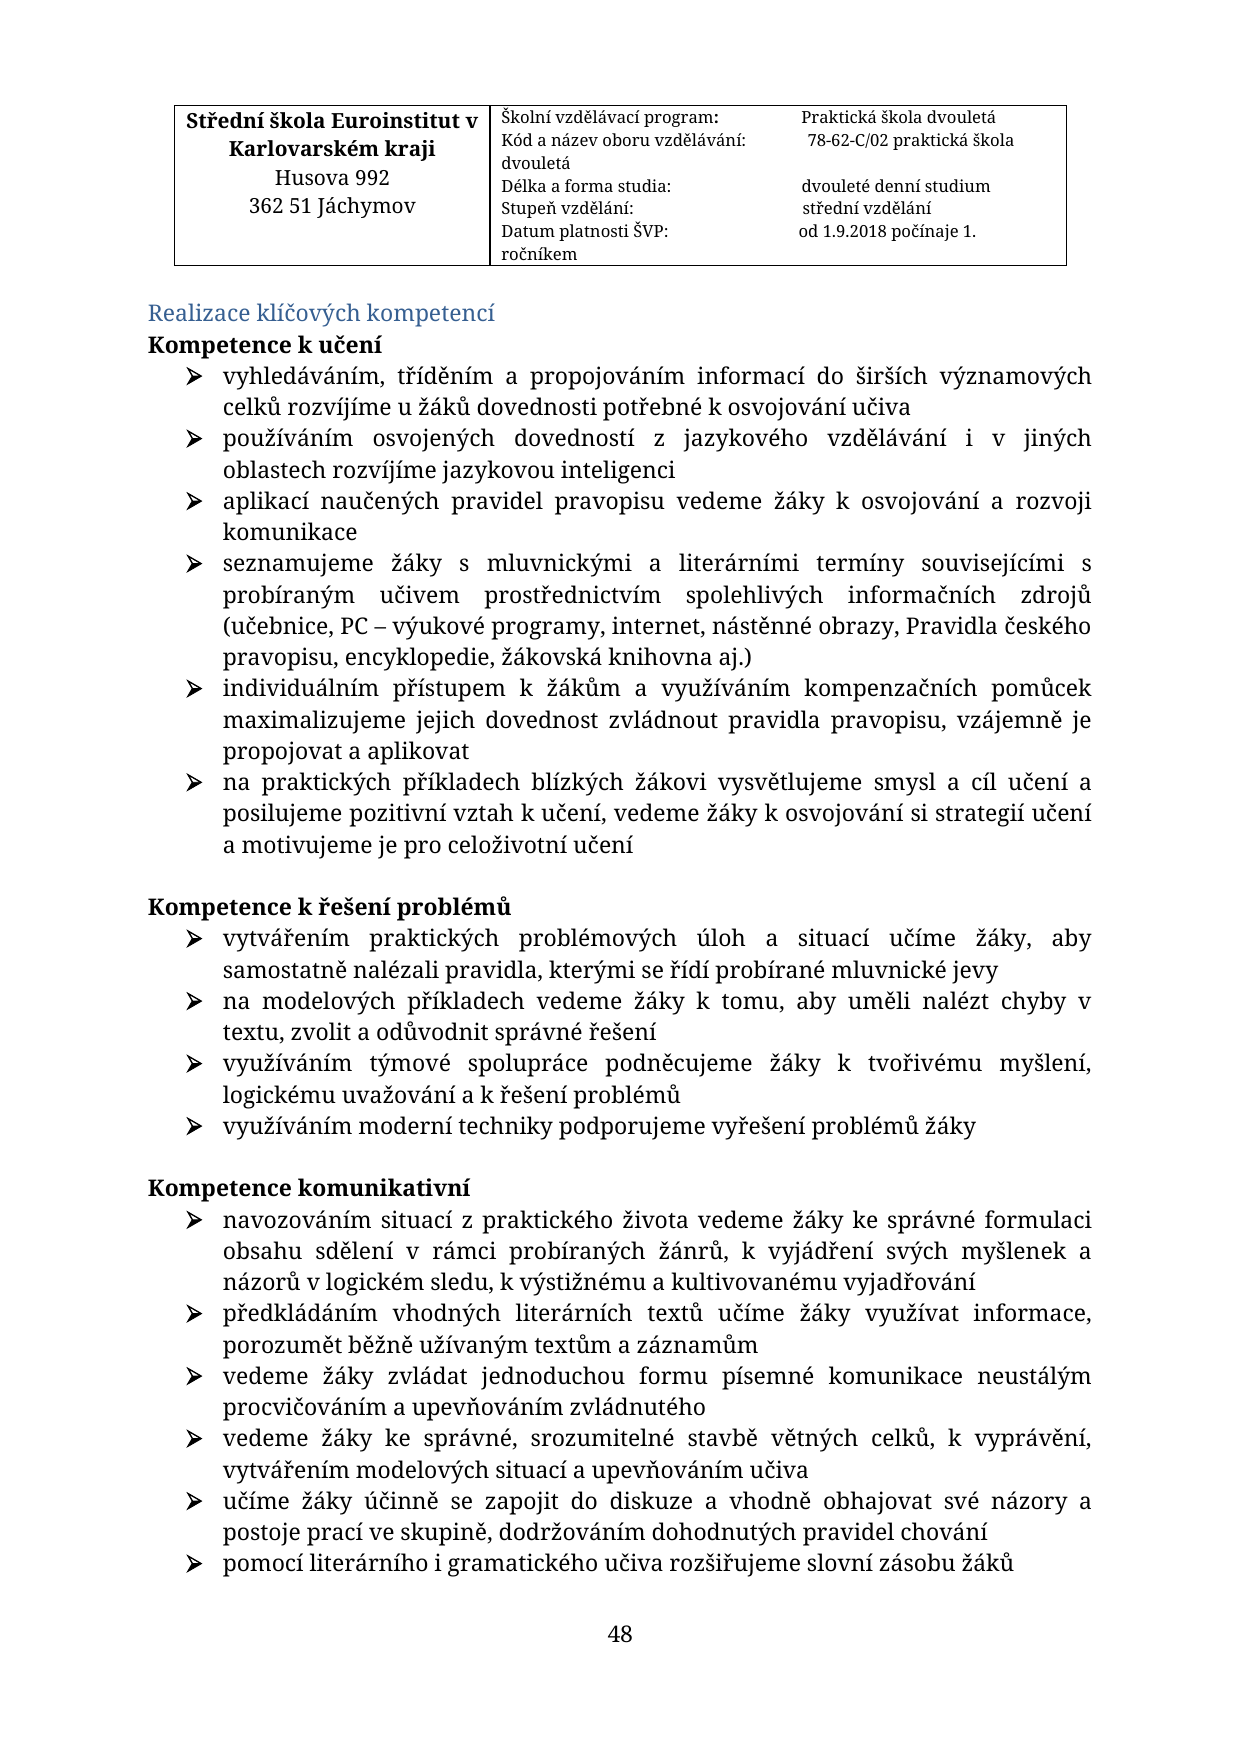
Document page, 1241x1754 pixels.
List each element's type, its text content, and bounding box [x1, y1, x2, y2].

list vedeme žáky ke správné, srozumitelné stavbě větných celků, k vyprávění, vytvářením modelových situací a upevňováním učiva [185, 1422, 1093, 1485]
list používáním osvojených dovedností z jazykového vzdělávání i v jiných oblastech rozvíjíme jazykovou inteligenci [185, 422, 1093, 485]
list vytvářením praktických problémových úloh a situací učíme žáky, aby samostatně nalézali pravidla, kterými se řídí probírané mluvnické jevy [185, 922, 1093, 985]
list seznamujeme žáky s mluvnickými a literárními termíny souvisejícími s probíraným učivem prostřednictvím spolehlivých informačních zdrojů (učebnice, PC – výukové programy, internet, nástěnné obrazy, Pravidla českého pravopisu, encyklopedie, žákovská knihovna aj.) [185, 547, 1093, 672]
text Kompetence komunikativní [148, 1172, 1093, 1203]
list na praktických příkladech blízkých žákovi vysvětlujeme smysl a cíl učení a posilujeme pozitivní vztah k učení, vedeme žáky k osvojování si strategií učení a motivujeme je pro celoživotní učení [185, 766, 1093, 860]
text Kompetence k řešení problémů [148, 891, 1093, 922]
list využíváním týmové spolupráce podněcujeme žáky k tvořivému myšlení, logickému uvažování a k řešení problémů [185, 1047, 1093, 1110]
list využíváním moderní techniky podporujeme vyřešení problémů žáky [185, 1110, 1093, 1141]
text Kompetence k učení [148, 328, 1093, 360]
list navozováním situací z praktického života vedeme žáky ke správné formulaci obsahu sdělení v rámci probíraných žánrů, k vyjádření svých myšlenek a názorů v logickém sledu, k výstižnému a kultivovanému vyjadřování [185, 1203, 1093, 1297]
list na modelových příkladech vedeme žáky k tomu, aby uměli nalézt chyby v textu, zvolit a odůvodnit správné řešení [185, 985, 1093, 1047]
list pomocí literárního i gramatického učiva rozšiřujeme slovní zásobu žáků [185, 1547, 1093, 1578]
list předkládáním vhodných literárních textů učíme žáky využívat informace, porozumět běžně užívaným textům a záznamům [185, 1297, 1093, 1360]
text Realizace klíčových kompetencí [148, 297, 1093, 328]
list individuálním přístupem k žákům a využíváním kompenzačních pomůcek maximalizujeme jejich dovednost zvládnout pravidla pravopisu, vzájemně je propojovat a aplikovat [185, 672, 1093, 766]
list vedeme žáky zvládat jednoduchou formu písemné komunikace neustálým procvičováním a upevňováním zvládnutého [185, 1360, 1093, 1422]
list vyhledáváním, tříděním a propojováním informací do širších významových celků rozvíjíme u žáků dovednosti potřebné k osvojování učiva [185, 360, 1093, 422]
list aplikací naučených pravidel pravopisu vedeme žáky k osvojování a rozvoji komunikace [185, 485, 1093, 547]
list učíme žáky účinně se zapojit do diskuze a vhodně obhajovat své názory a postoje prací ve skupině, dodržováním dohodnutých pravidel chování [185, 1485, 1093, 1547]
